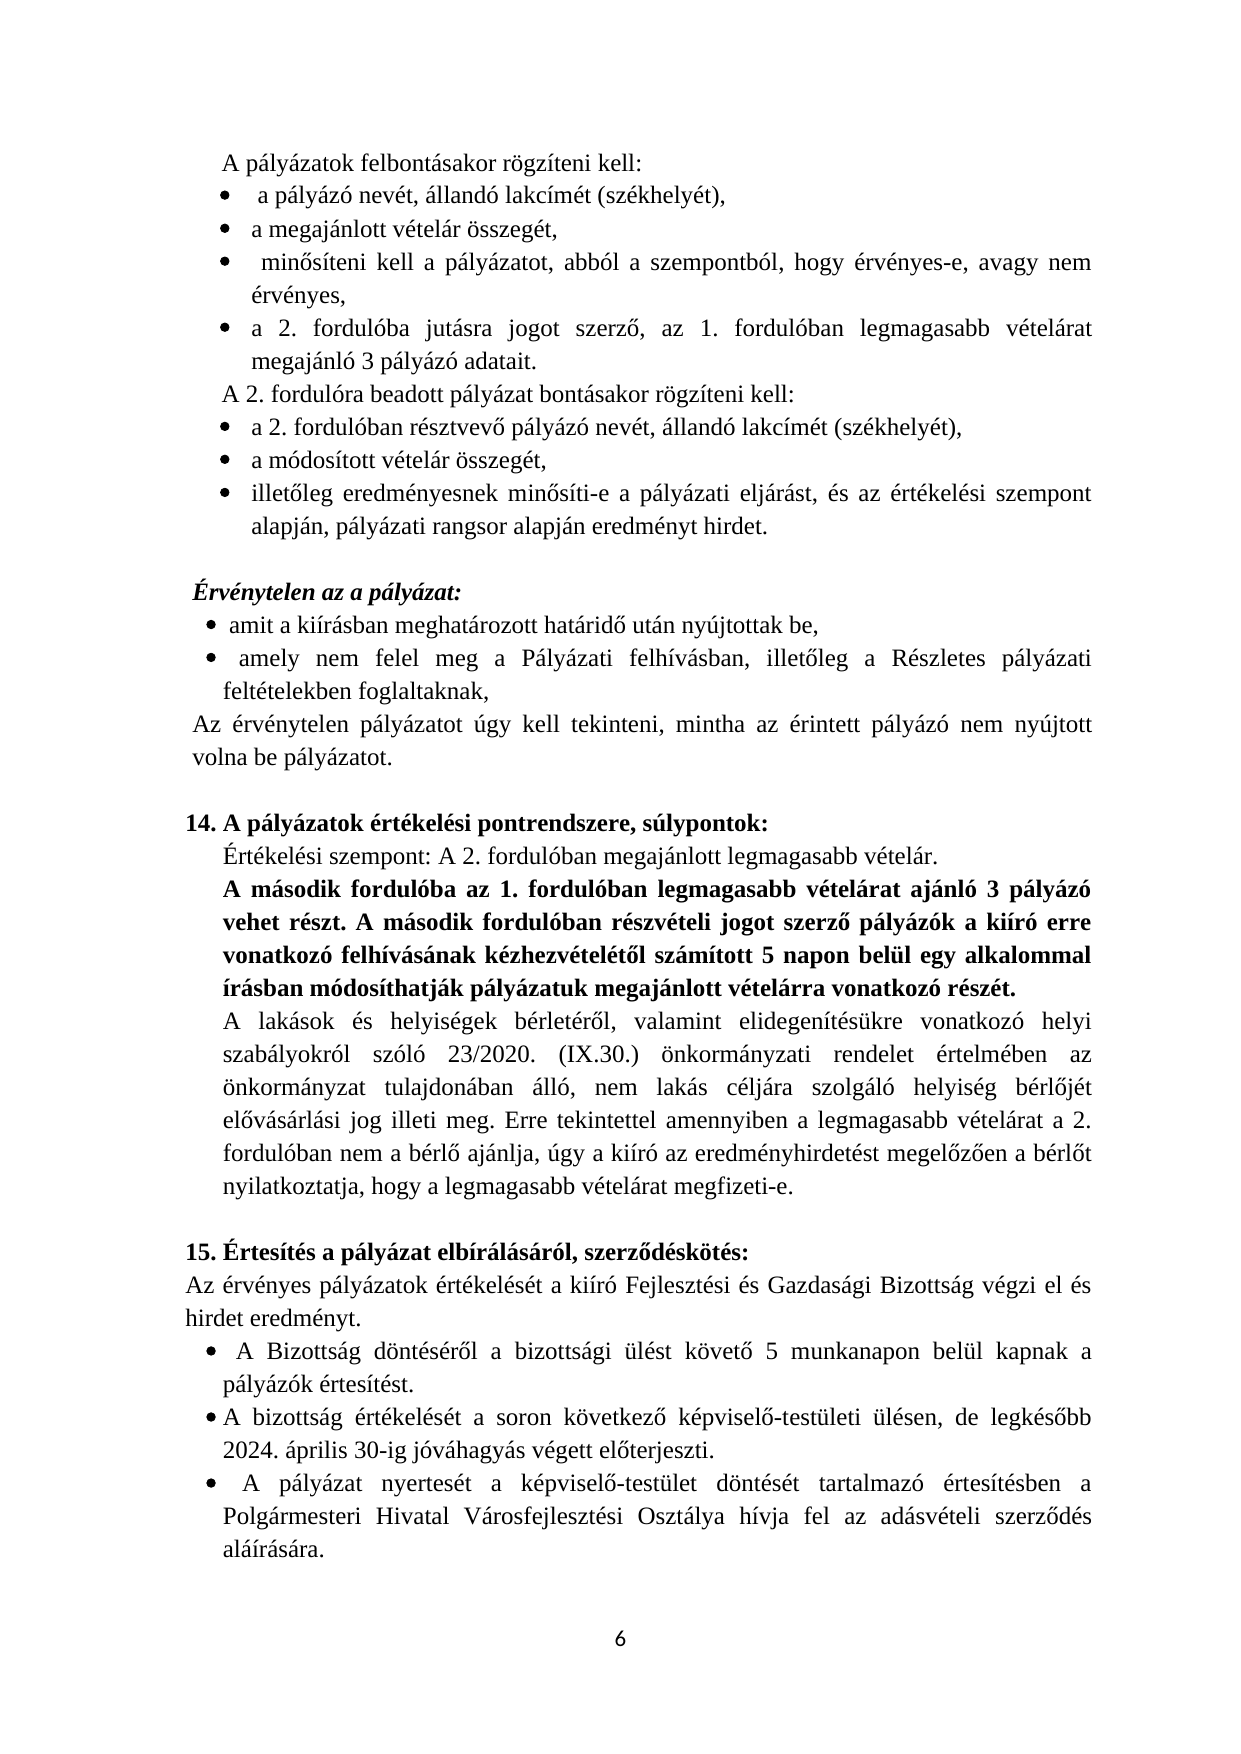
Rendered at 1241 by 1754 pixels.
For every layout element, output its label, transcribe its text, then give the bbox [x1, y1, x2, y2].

text A pályázatok felbontásakor rögzíteni kell: [221, 148, 1093, 176]
list A második fordulóba az 1. fordulóban legmagasabb vételárat ajánló 3 pályázó vehet részt. A második fordulóban részvételi jogot szerző pályázók a kiíró erre vonatkozó felhívásának kézhezvételétől számított 5 napon belül egy alkalommal írásban módosíthatják pályázatuk megajánlott vételárra vonatkozó részét. [223, 874, 1093, 1002]
list A lakások és helyiségek bérletéről, valamint elidegenítésükre vonatkozó helyi szabályokról szóló 23/2020. (IX.30.) önkormányzati rendelet értelmében az önkormányzat tulajdonában álló, nem lakás céljára szolgáló helyiség bérlőjét elővásárlási jog illeti meg. Erre tekintettel amennyiben a legmagasabb vételárat a 2. fordulóban nem a bérlő ajánlja, úgy a kiíró az eredményhirdetést megelőzően a bérlőt nyilatkoztatja, hogy a legmagasabb vételárat megfizeti-e. [223, 1006, 1093, 1200]
text Az érvénytelen pályázatot úgy kell tekinteni, mintha az érintett pályázó nem nyújtott volna be pályázatot. [192, 709, 1093, 771]
list minősíteni kell a pályázatot, abból a szempontból, hogy érvényes-e, avagy nem érvényes, [220, 247, 1093, 308]
list illetőleg eredményesnek minősíti-e a pályázati eljárást, és az értékelési szempont alapján, pályázati rangsor alapján eredményt hirdet. [220, 478, 1093, 539]
list a pályázó nevét, állandó lakcímét (székhelyét), [220, 181, 1093, 209]
text Érvénytelen az a pályázat: [192, 577, 1093, 606]
text A 2. fordulóra beadott pályázat bontásakor rögzíteni kell: [221, 379, 1093, 407]
list a 2. fordulóban résztvevő pályázó nevét, állandó lakcímét (székhelyét), [220, 412, 1093, 441]
list a 2. fordulóba jutásra jogot szerző, az 1. fordulóban legmagasabb vételárat megajánló 3 pályázó adatait. [220, 313, 1093, 374]
list Értesítés a pályázat elbírálásáról, szerződéskötés: [185, 1237, 1093, 1266]
list A Bizottság döntéséről a bizottsági ülést követő 5 munkanapon belül kapnak a pályázók értesítést. [207, 1336, 1093, 1398]
list amit a kiírásban meghatározott határidő után nyújtottak be, [207, 610, 1093, 639]
list A pályázat nyertesét a képviselő-testület döntését tartalmazó értesítésben a Polgármesteri Hivatal Városfejlesztési Osztálya hívja fel az adásvételi szerződés aláírására. [207, 1468, 1093, 1563]
list a módosított vételár összegét, [220, 445, 1093, 473]
list A bizottság értékelését a soron következő képviselő-testületi ülésen, de legkésőbb 2024. április 30-ig jóváhagyás végett előterjeszti. [207, 1402, 1093, 1464]
text Az érvényes pályázatok értékelését a kiíró Fejlesztési és Gazdasági Bizottság végzi el és hirdet eredményt. [185, 1270, 1093, 1332]
list A pályázatok értékelési pontrendszere, súlypontok: [185, 808, 1093, 837]
list amely nem felel meg a Pályázati felhívásban, illetőleg a Részletes pályázati feltételekben foglaltaknak, [207, 643, 1093, 705]
list Értékelési szempont: A 2. fordulóban megajánlott legmagasabb vételár. [223, 841, 1093, 870]
list a megajánlott vételár összegét, [220, 214, 1093, 242]
